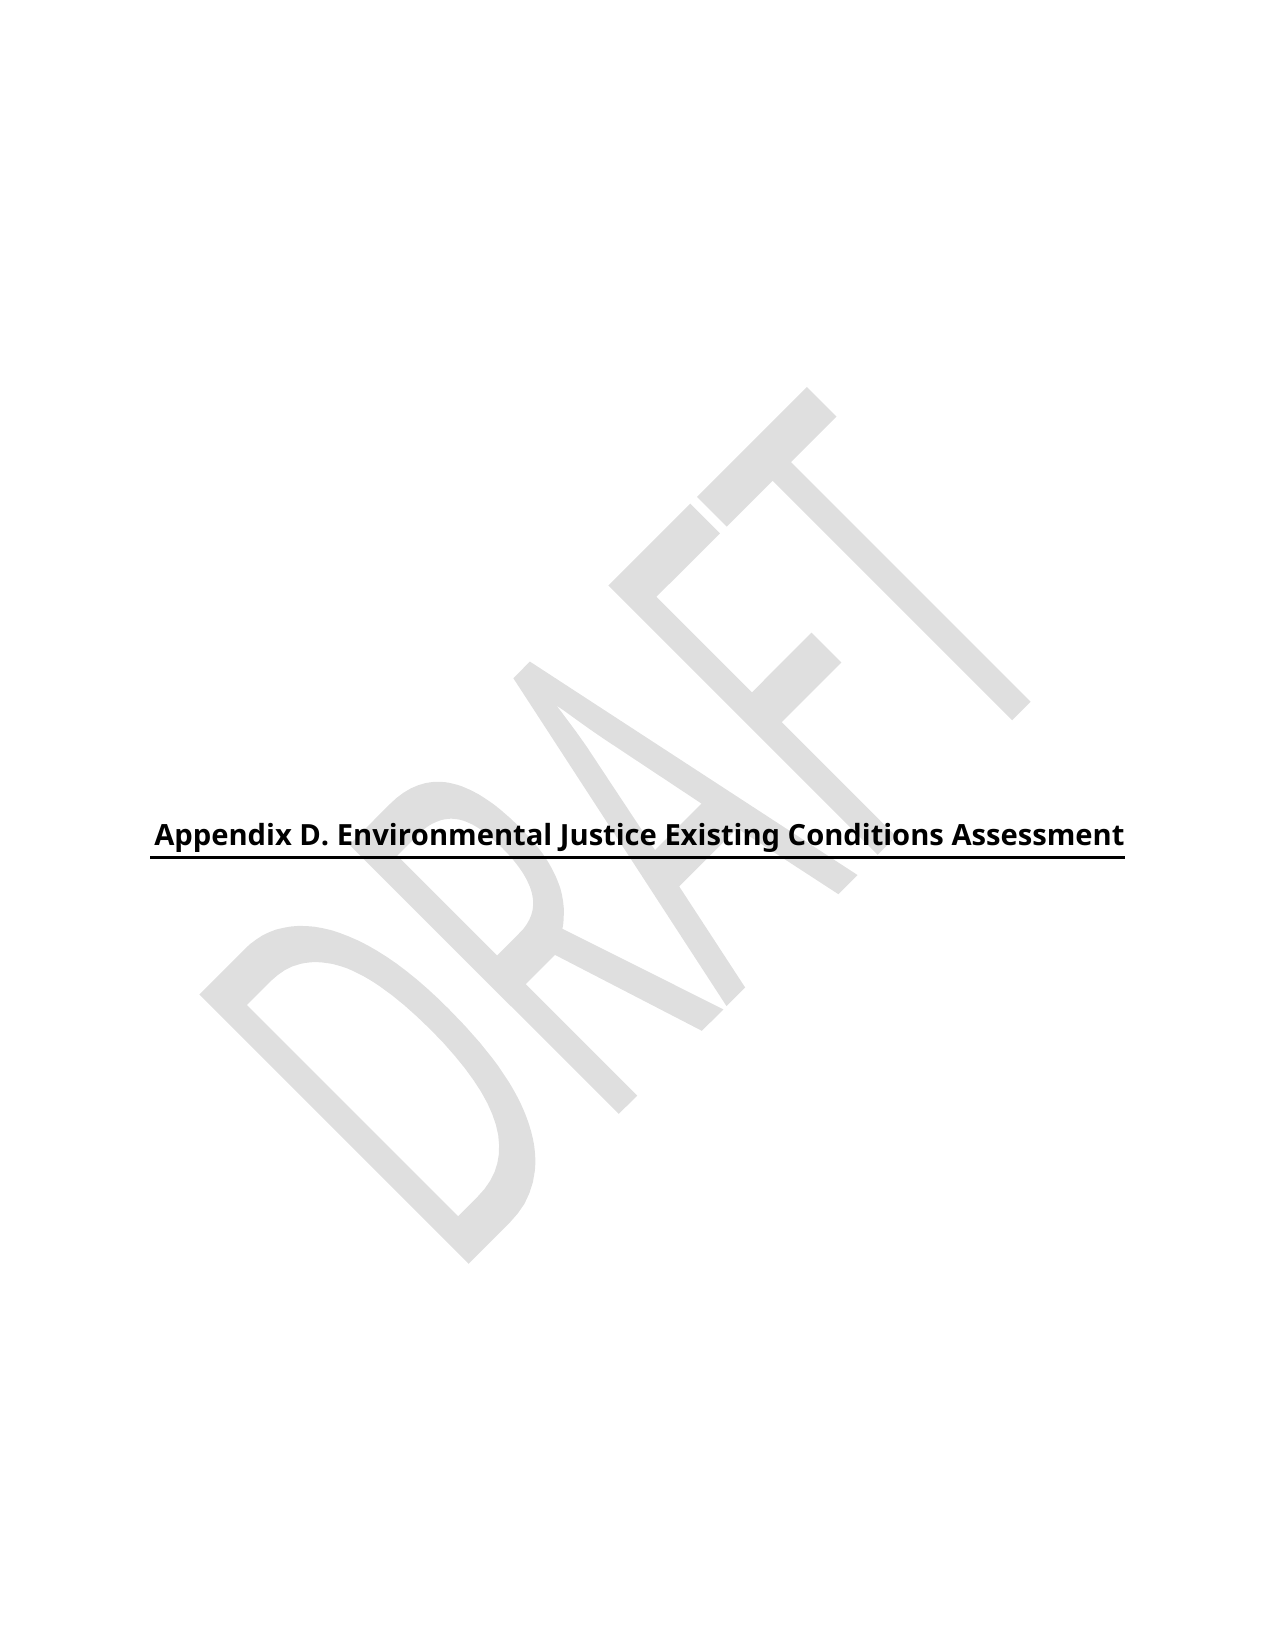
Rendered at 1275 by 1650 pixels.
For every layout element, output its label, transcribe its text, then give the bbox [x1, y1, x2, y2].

text Appendix D. Environmental Justice Existing Conditions Assessment [150, 815, 1125, 856]
